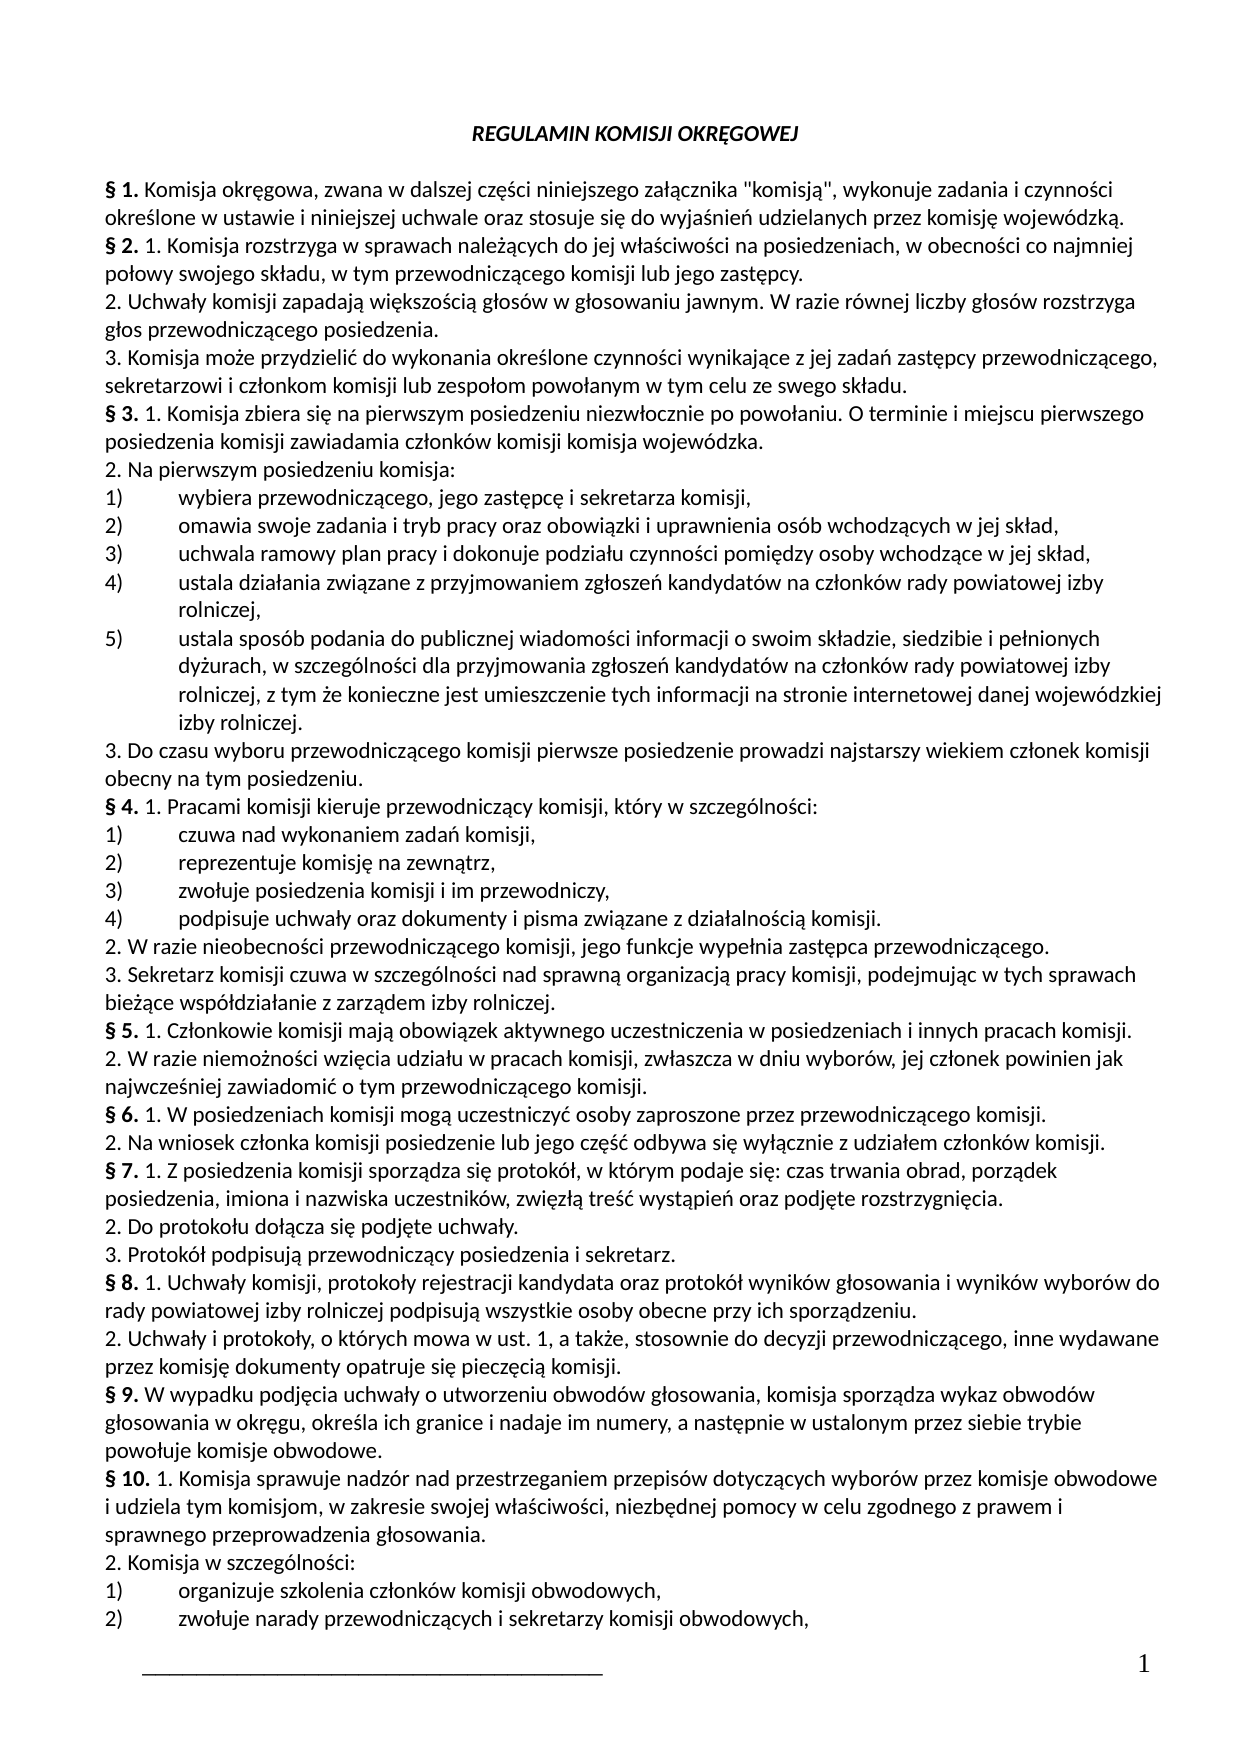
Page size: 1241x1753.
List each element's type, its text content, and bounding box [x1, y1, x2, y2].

text 3. Sekretarz komisji czuwa w szczególności nad sprawną organizacją pracy komisji, podejmując w tych sprawach bieżące współdziałanie z zarządem izby rolniczej. [104, 960, 1165, 1016]
text § 10. 1. Komisja sprawuje nadzór nad przestrzeganiem przepisów dotyczących wyborów przez komisje obwodowe i udziela tym komisjom, w zakresie swojej właściwości, niezbędnej pomocy w celu zgodnego z prawem i sprawnego przeprowadzenia głosowania. [104, 1464, 1165, 1548]
list ustala sposób podania do publicznej wiadomości informacji o swoim składzie, siedzibie i pełnionych dyżurach, w szczególności dla przyjmowania zgłoszeń kandydatów na członków rady powiatowej izby rolniczej, z tym że konieczne jest umieszczenie tych informacji na stronie internetowej danej wojewódzkiej izby rolniczej. [104, 624, 1165, 736]
list ustala działania związane z przyjmowaniem zgłoszeń kandydatów na członków rady powiatowej izby rolniczej, [104, 568, 1165, 624]
text 2. Do protokołu dołącza się podjęte uchwały. [104, 1212, 1165, 1240]
text 2. Uchwały i protokoły, o których mowa w ust. 1, a także, stosownie do decyzji przewodniczącego, inne wydawane przez komisję dokumenty opatruje się pieczęcią komisji. [104, 1324, 1165, 1380]
list omawia swoje zadania i tryb pracy oraz obowiązki i uprawnienia osób wchodzących w jej skład, [104, 512, 1165, 539]
text 2. Komisja w szczególności: [104, 1548, 1165, 1576]
text 3. Do czasu wyboru przewodniczącego komisji pierwsze posiedzenie prowadzi najstarszy wiekiem członek komisji obecny na tym posiedzeniu. [104, 736, 1165, 792]
text § 7. 1. Z posiedzenia komisji sporządza się protokół, w którym podaje się: czas trwania obrad, porządek posiedzenia, imiona i nazwiska uczestników, zwięzłą treść wystąpień oraz podjęte rozstrzygnięcia. [104, 1156, 1165, 1212]
text 2. Na wniosek członka komisji posiedzenie lub jego część odbywa się wyłącznie z udziałem członków komisji. [104, 1128, 1165, 1156]
text § 6. 1. W posiedzeniach komisji mogą uczestniczyć osoby zaproszone przez przewodniczącego komisji. [104, 1100, 1165, 1128]
list zwołuje narady przewodniczących i sekretarzy komisji obwodowych, [104, 1604, 1165, 1632]
text § 3. 1. Komisja zbiera się na pierwszym posiedzeniu niezwłocznie po powołaniu. O terminie i miejscu pierwszego posiedzenia komisji zawiadamia członków komisji komisja wojewódzka. [104, 399, 1165, 456]
list uchwala ramowy plan pracy i dokonuje podziału czynności pomiędzy osoby wchodzące w jej skład, [104, 539, 1165, 568]
list czuwa nad wykonaniem zadań komisji, [104, 820, 1165, 848]
text § 1. Komisja okręgowa, zwana w dalszej części niniejszego załącznika "komisją", wykonuje zadania i czynności określone w ustawie i niniejszej uchwale oraz stosuje się do wyjaśnień udzielanych przez komisję wojewódzką. [104, 175, 1165, 231]
list wybiera przewodniczącego, jego zastępcę i sekretarza komisji, [104, 483, 1165, 512]
text § 9. W wypadku podjęcia uchwały o utworzeniu obwodów głosowania, komisja sporządza wykaz obwodów głosowania w okręgu, określa ich granice i nadaje im numery, a następnie w ustalonym przez siebie trybie powołuje komisje obwodowe. [104, 1380, 1165, 1464]
text 2. W razie niemożności wzięcia udziału w pracach komisji, zwłaszcza w dniu wyborów, jej członek powinien jak najwcześniej zawiadomić o tym przewodniczącego komisji. [104, 1044, 1165, 1100]
text 2. Uchwały komisji zapadają większością głosów w głosowaniu jawnym. W razie równej liczby głosów rozstrzyga głos przewodniczącego posiedzenia. [104, 287, 1165, 343]
list reprezentuje komisję na zewnątrz, [104, 848, 1165, 876]
list organizuje szkolenia członków komisji obwodowych, [104, 1576, 1165, 1604]
list podpisuje uchwały oraz dokumenty i pisma związane z działalnością komisji. [104, 904, 1165, 932]
text 2. Na pierwszym posiedzeniu komisja: [104, 456, 1165, 483]
list zwołuje posiedzenia komisji i im przewodniczy, [104, 876, 1165, 904]
text 3. Komisja może przydzielić do wykonania określone czynności wynikające z jej zadań zastępcy przewodniczącego, sekretarzowi i członkom komisji lub zespołom powołanym w tym celu ze swego składu. [104, 343, 1165, 399]
text § 4. 1. Pracami komisji kieruje przewodniczący komisji, który w szczególności: [104, 792, 1165, 820]
text 2. W razie nieobecności przewodniczącego komisji, jego funkcje wypełnia zastępca przewodniczącego. [104, 932, 1165, 960]
text § 8. 1. Uchwały komisji, protokoły rejestracji kandydata oraz protokół wyników głosowania i wyników wyborów do rady powiatowej izby rolniczej podpisują wszystkie osoby obecne przy ich sporządzeniu. [104, 1268, 1165, 1324]
text 3. Protokół podpisują przewodniczący posiedzenia i sekretarz. [104, 1240, 1165, 1268]
text § 5. 1. Członkowie komisji mają obowiązek aktywnego uczestniczenia w posiedzeniach i innych pracach komisji. [104, 1016, 1165, 1044]
text REGULAMIN KOMISJI OKRĘGOWEJ [104, 119, 1165, 147]
text § 2. 1. Komisja rozstrzyga w sprawach należących do jej właściwości na posiedzeniach, w obecności co najmniej połowy swojego składu, w tym przewodniczącego komisji lub jego zastępcy. [104, 231, 1165, 287]
